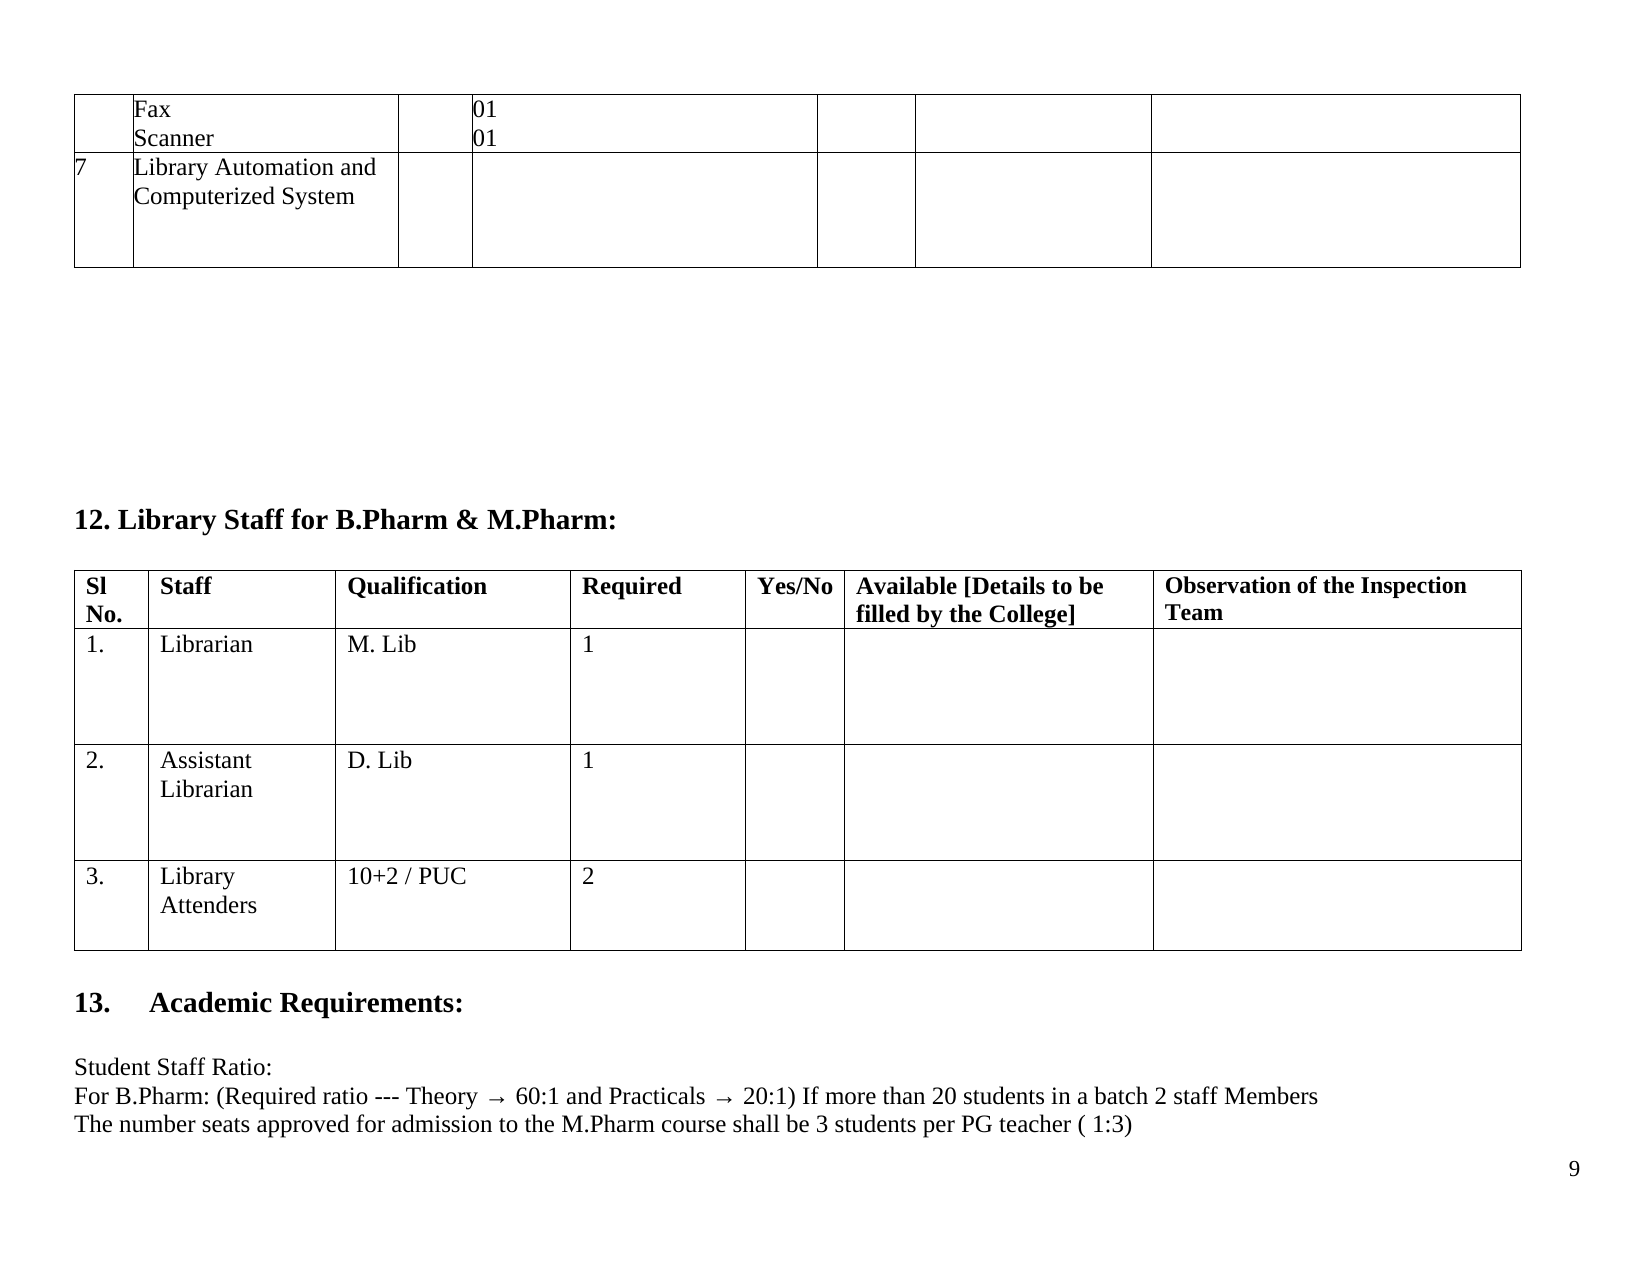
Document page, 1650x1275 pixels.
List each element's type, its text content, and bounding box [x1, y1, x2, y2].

table_cell 2. [75, 745, 148, 860]
table_cell 6 [75, 95, 133, 152]
table_cell Library Automation and Computerized System [134, 153, 398, 267]
table_cell [845, 745, 1153, 860]
table_cell [746, 745, 844, 860]
table_cell [746, 861, 844, 950]
text 13. Academic Requirements: [74, 985, 1580, 1018]
table_cell 7 [75, 153, 133, 267]
table_cell 1 [571, 629, 745, 744]
table_cell [399, 95, 472, 152]
text Student Staff Ratio: [74, 1052, 1580, 1081]
table_cell [399, 153, 472, 267]
table_cell D. Lib [336, 745, 570, 860]
table_cell [845, 629, 1153, 744]
table_cell [1154, 745, 1521, 860]
table_header Required [571, 571, 745, 628]
table_cell [1154, 861, 1521, 950]
table_cell [1152, 95, 1520, 152]
table_cell [916, 153, 1151, 267]
table_header Available [Details to be filled by the College] [845, 571, 1153, 628]
table_header Observation of the Inspection Team [1154, 571, 1521, 628]
table_cell 1. [75, 629, 148, 744]
table_cell 2 [571, 861, 745, 950]
table_cell 01 01 01 [473, 95, 817, 152]
text 12. Library Staff for B.Pharm & M.Pharm: [74, 503, 1580, 536]
table_cell [818, 95, 915, 152]
table_header Sl No. [75, 571, 148, 628]
table_cell [746, 629, 844, 744]
table_header Qualification [336, 571, 570, 628]
table_header Yes/No [746, 571, 844, 628]
table_cell [473, 153, 817, 267]
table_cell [134, 95, 398, 152]
table_cell 10+2 / PUC [336, 861, 570, 950]
table_cell Library Attenders [149, 861, 335, 950]
table_cell [818, 153, 915, 267]
text The number seats approved for admission to the M.Pharm course shall be 3 students per PG teacher ( 1:3) [74, 1109, 1580, 1138]
table_cell 3. [75, 861, 148, 950]
table_cell 1 [571, 745, 745, 860]
table_cell Assistant Librarian [149, 745, 335, 860]
table_cell [1154, 629, 1521, 744]
table_cell M. Lib [336, 629, 570, 744]
text For B.Pharm: (Required ratio --- Theory → 60:1 and Practicals → 20:1) If more than 20 students in a batch 2 staff Members [74, 1081, 1580, 1109]
table_cell [1152, 153, 1520, 267]
table_cell Librarian [149, 629, 335, 744]
table_cell [845, 861, 1153, 950]
table_header Staff [149, 571, 335, 628]
table_cell [916, 95, 1151, 152]
